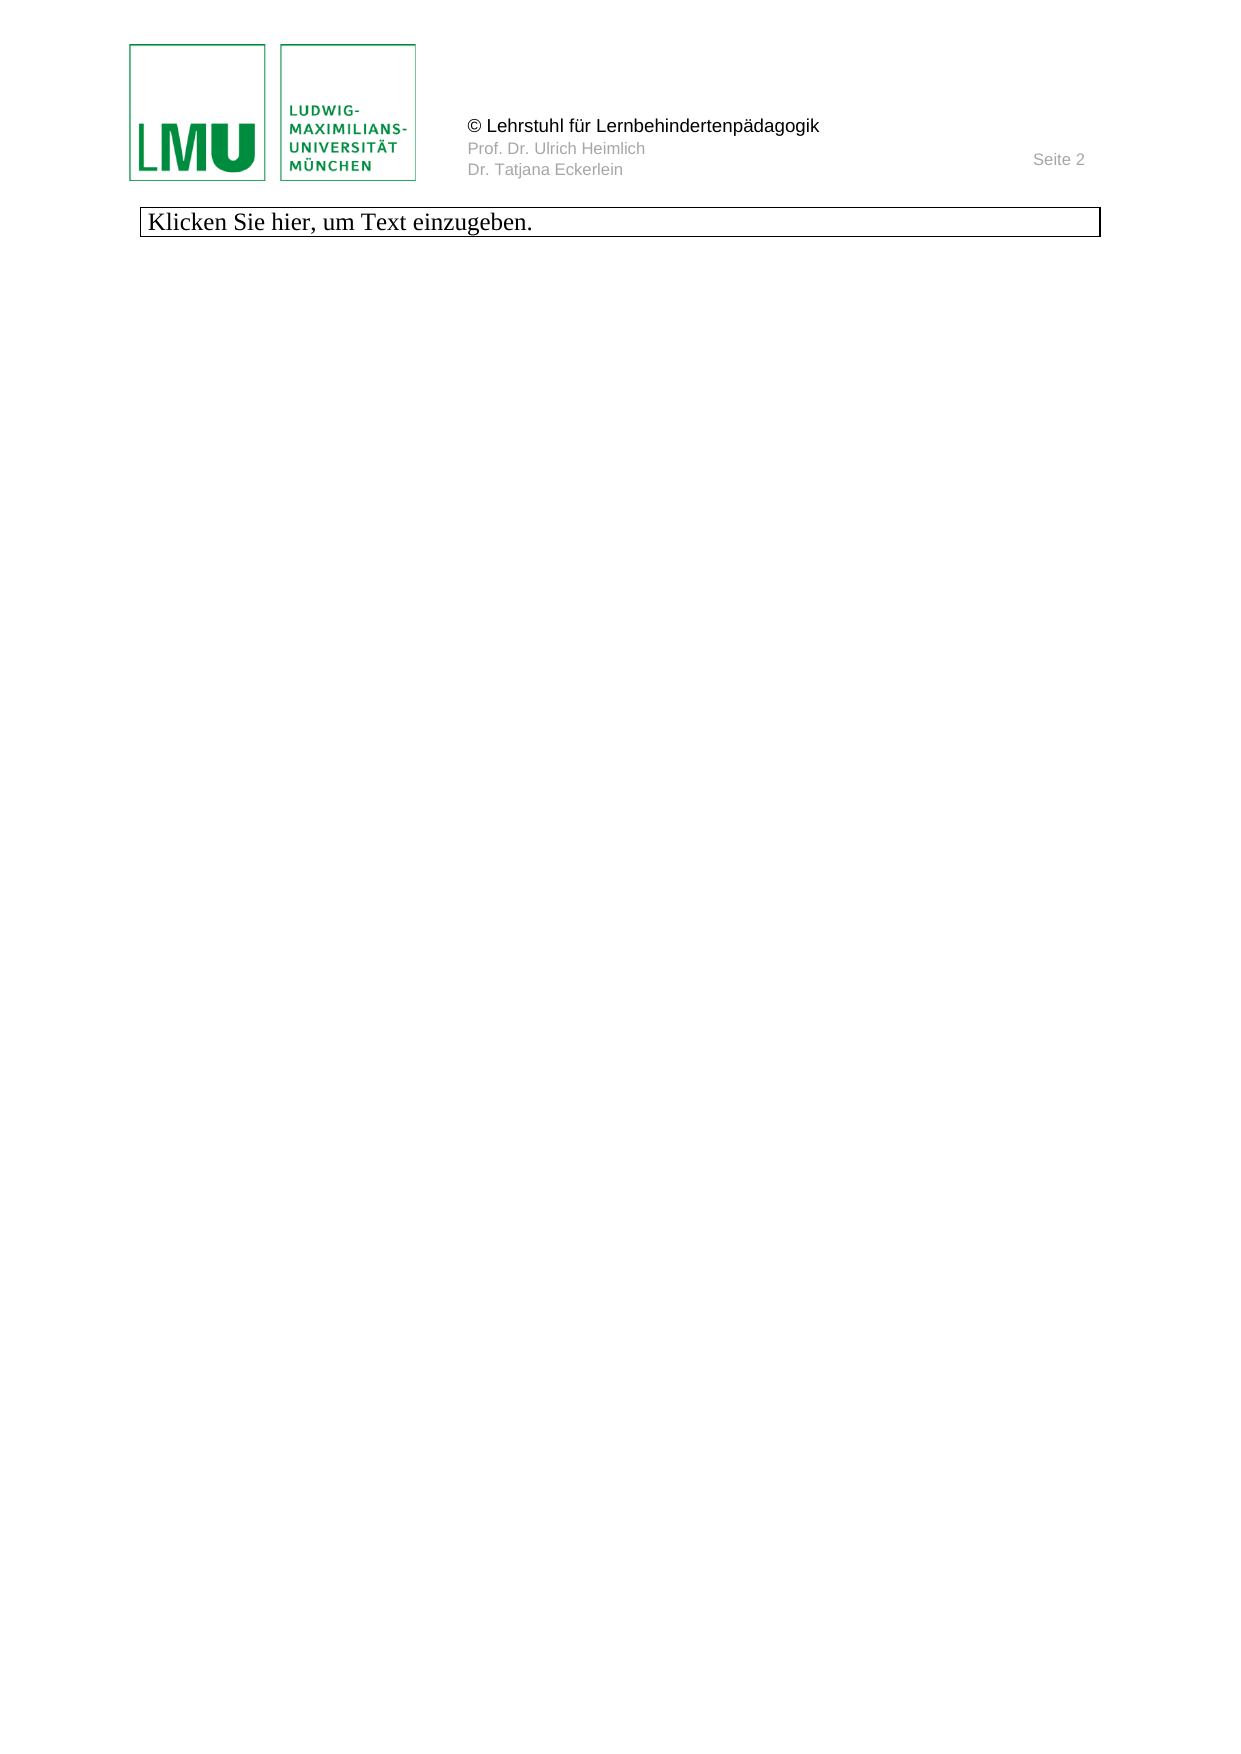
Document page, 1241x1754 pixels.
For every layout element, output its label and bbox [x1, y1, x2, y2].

picture [129, 44, 416, 181]
